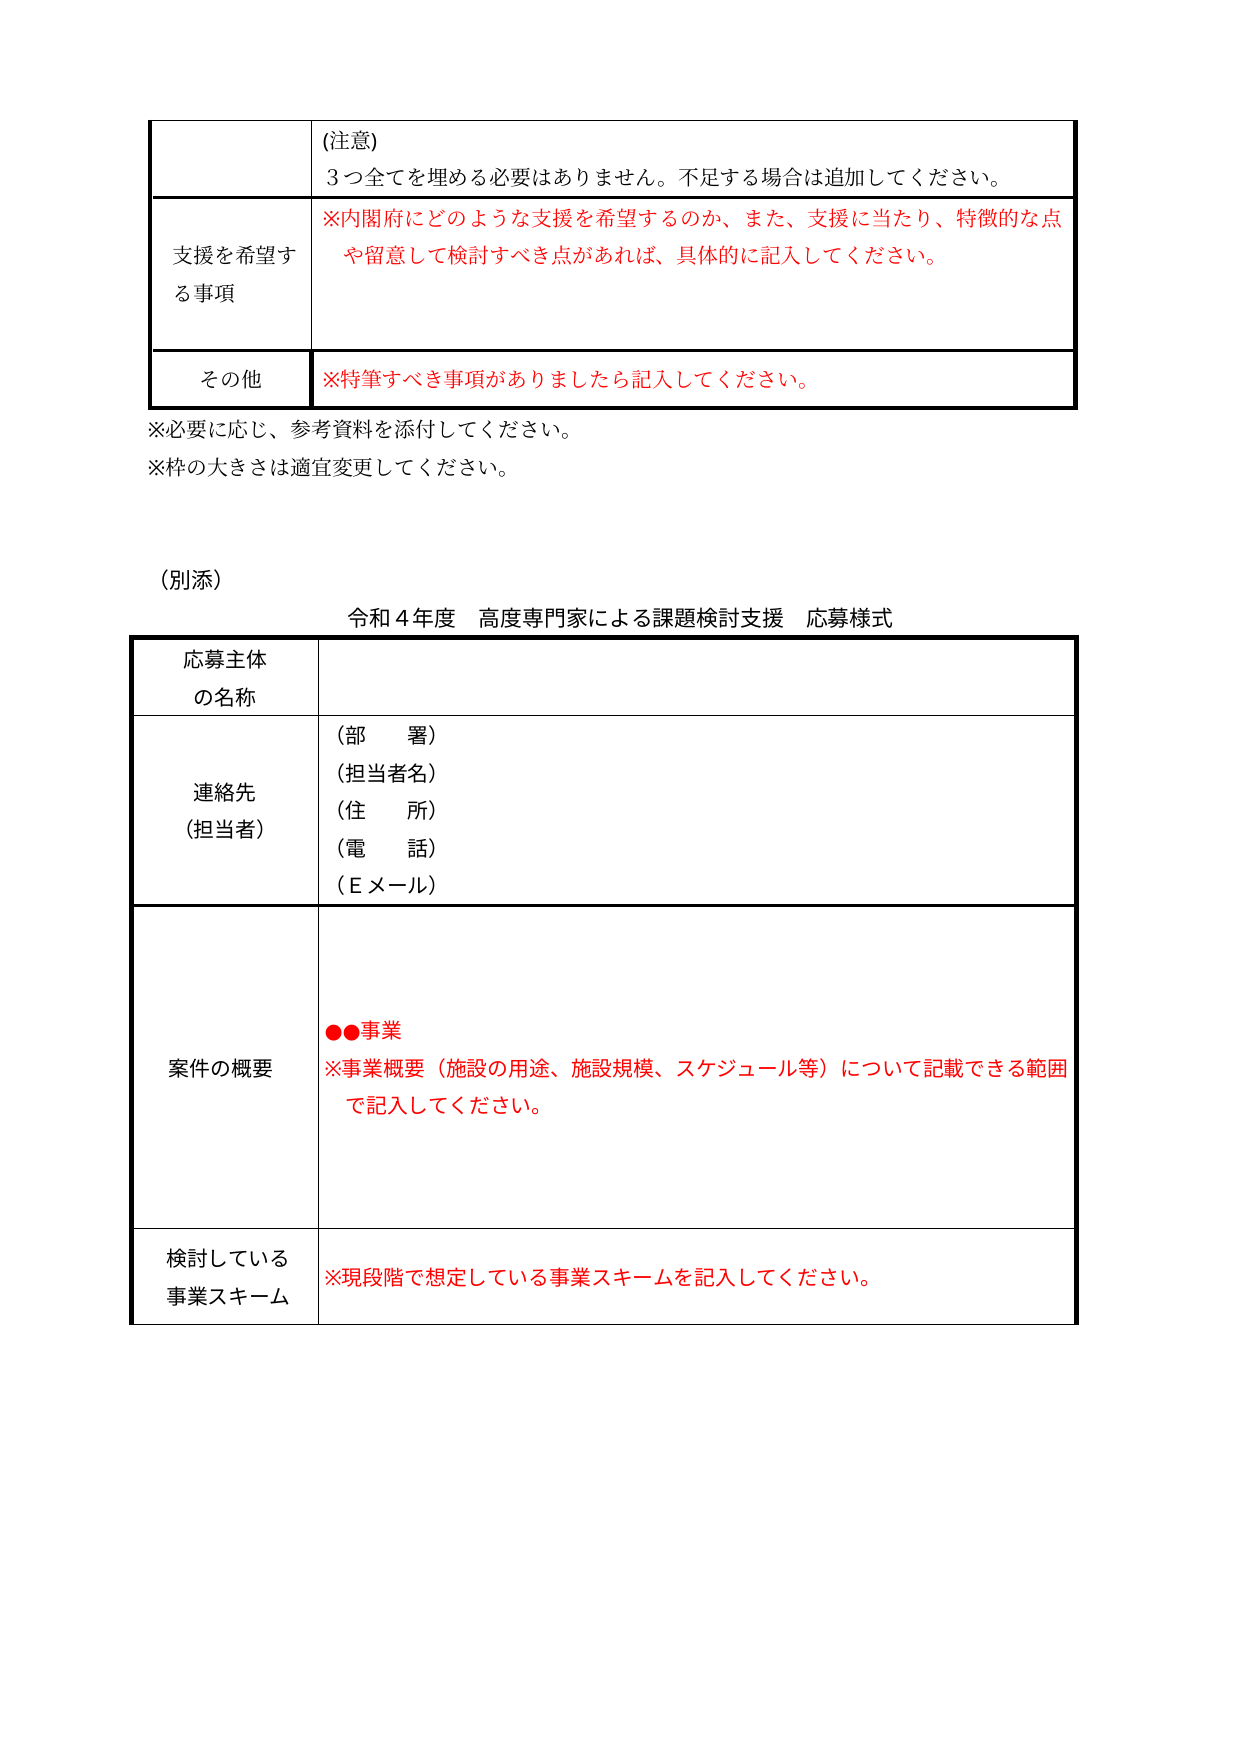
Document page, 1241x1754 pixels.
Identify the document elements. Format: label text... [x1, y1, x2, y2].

table_cell 検討している 事業スキーム [134, 1229, 318, 1324]
table_cell 連絡先 （担当者） [134, 716, 318, 903]
table_header [319, 640, 1074, 715]
text ※必要に応じ、参考資料を添付してください。 [148, 410, 1092, 448]
table_cell ※内閣府にどのような支援を希望するのか、また、支援に当たり、特徴的な点や留意して検討すべき点があれば、具体的に記入してください。 [312, 199, 1073, 349]
table_header 応募主体 の名称 [134, 640, 318, 715]
table_cell ※現段階で想定している事業スキームを記入してください。 [319, 1229, 1074, 1324]
table_cell ※特筆すべき事項がありましたら記入してください。 [314, 352, 1073, 406]
table_cell （部 署） （担当者名） （住 所） （電 話） （Ｅメール） [319, 716, 1074, 903]
table_cell (注意) ３つ全てを埋める必要はありません。不足する場合は追加してください。 [312, 121, 1073, 196]
table_cell その他 [152, 350, 309, 406]
text （別添） [148, 560, 1092, 598]
table_cell ●●事業 ※事業概要（施設の用途、施設規模、スケジュール等）について記載できる範囲で記入してください。 [319, 907, 1074, 1228]
table_cell 支援を希望する事項 [152, 197, 311, 349]
text ※枠の大きさは適宜変更してください。 [148, 448, 1092, 485]
text 令和４年度 高度専門家による課題検討支援 応募様式 [148, 598, 1092, 635]
table_cell 案件の概要 [134, 907, 318, 1228]
